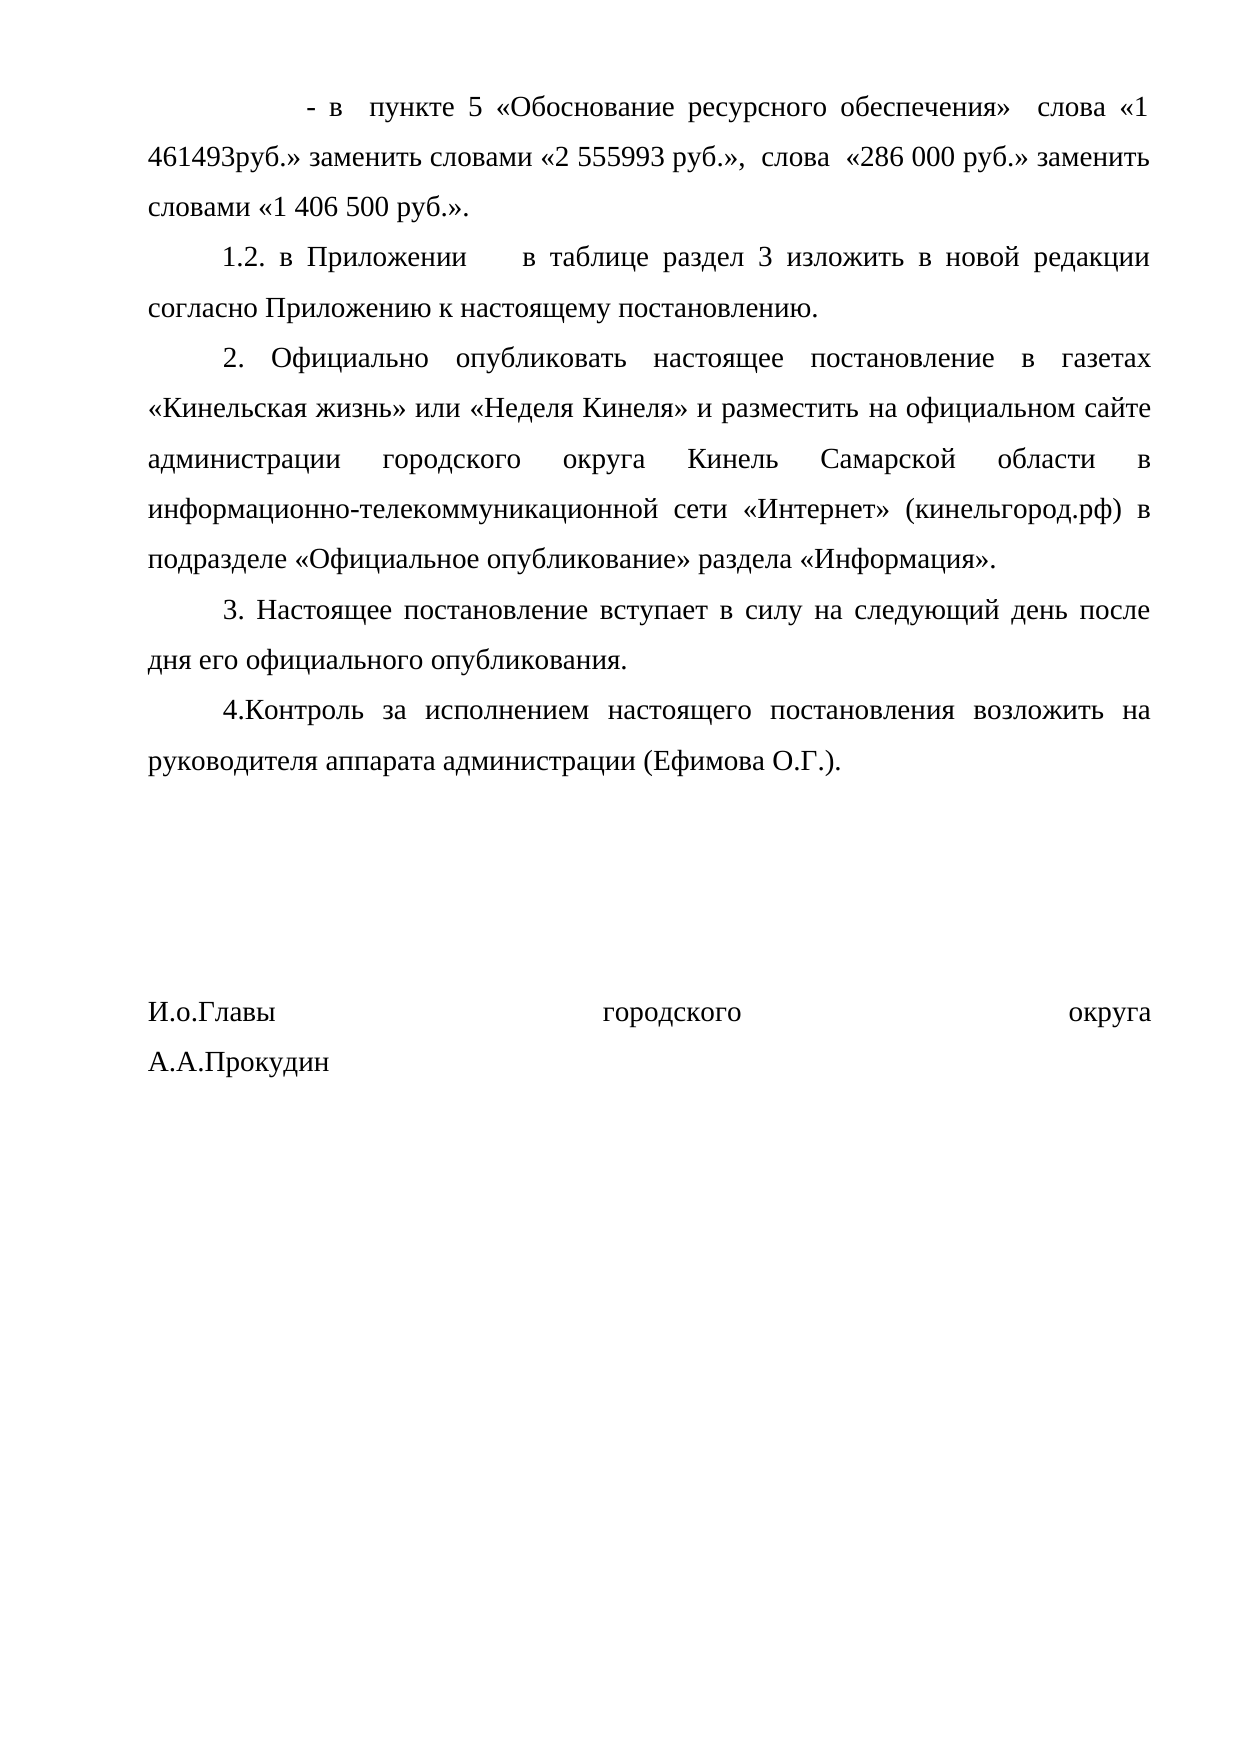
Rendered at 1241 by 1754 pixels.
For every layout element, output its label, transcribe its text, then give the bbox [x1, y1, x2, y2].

text 1.2. в Приложении в таблице раздел 3 изложить в новой редакции согласно Приложению к настоящему постановлению. [148, 239, 1152, 323]
text 2. Официально опубликовать настоящее постановление в газетах «Кинельская жизнь» или «Неделя Кинеля» и разместить на официальном сайте администрации городского округа Кинель Самарской области в информационно-телекоммуникационной сети «Интернет» (кинельгород.рф) в подразделе «Официальное опубликование» раздела «Информация». [148, 340, 1152, 575]
text - в пункте 5 «Обоснование ресурсного обеспечения» слова «1 461493руб.» заменить словами «2 555993 руб.», слова «286 000 руб.» заменить словами «1 406 500 руб.». [148, 89, 1152, 223]
text 3. Настоящее постановление вступает в силу на следующий день после дня его официального опубликования. [148, 592, 1152, 676]
text 4.Контроль за исполнением настоящего постановления возложить на руководителя аппарата администрации (Ефимова О.Г.). [148, 692, 1152, 776]
text И.о.Главы городского округа А.А.Прокудин [148, 994, 1152, 1078]
